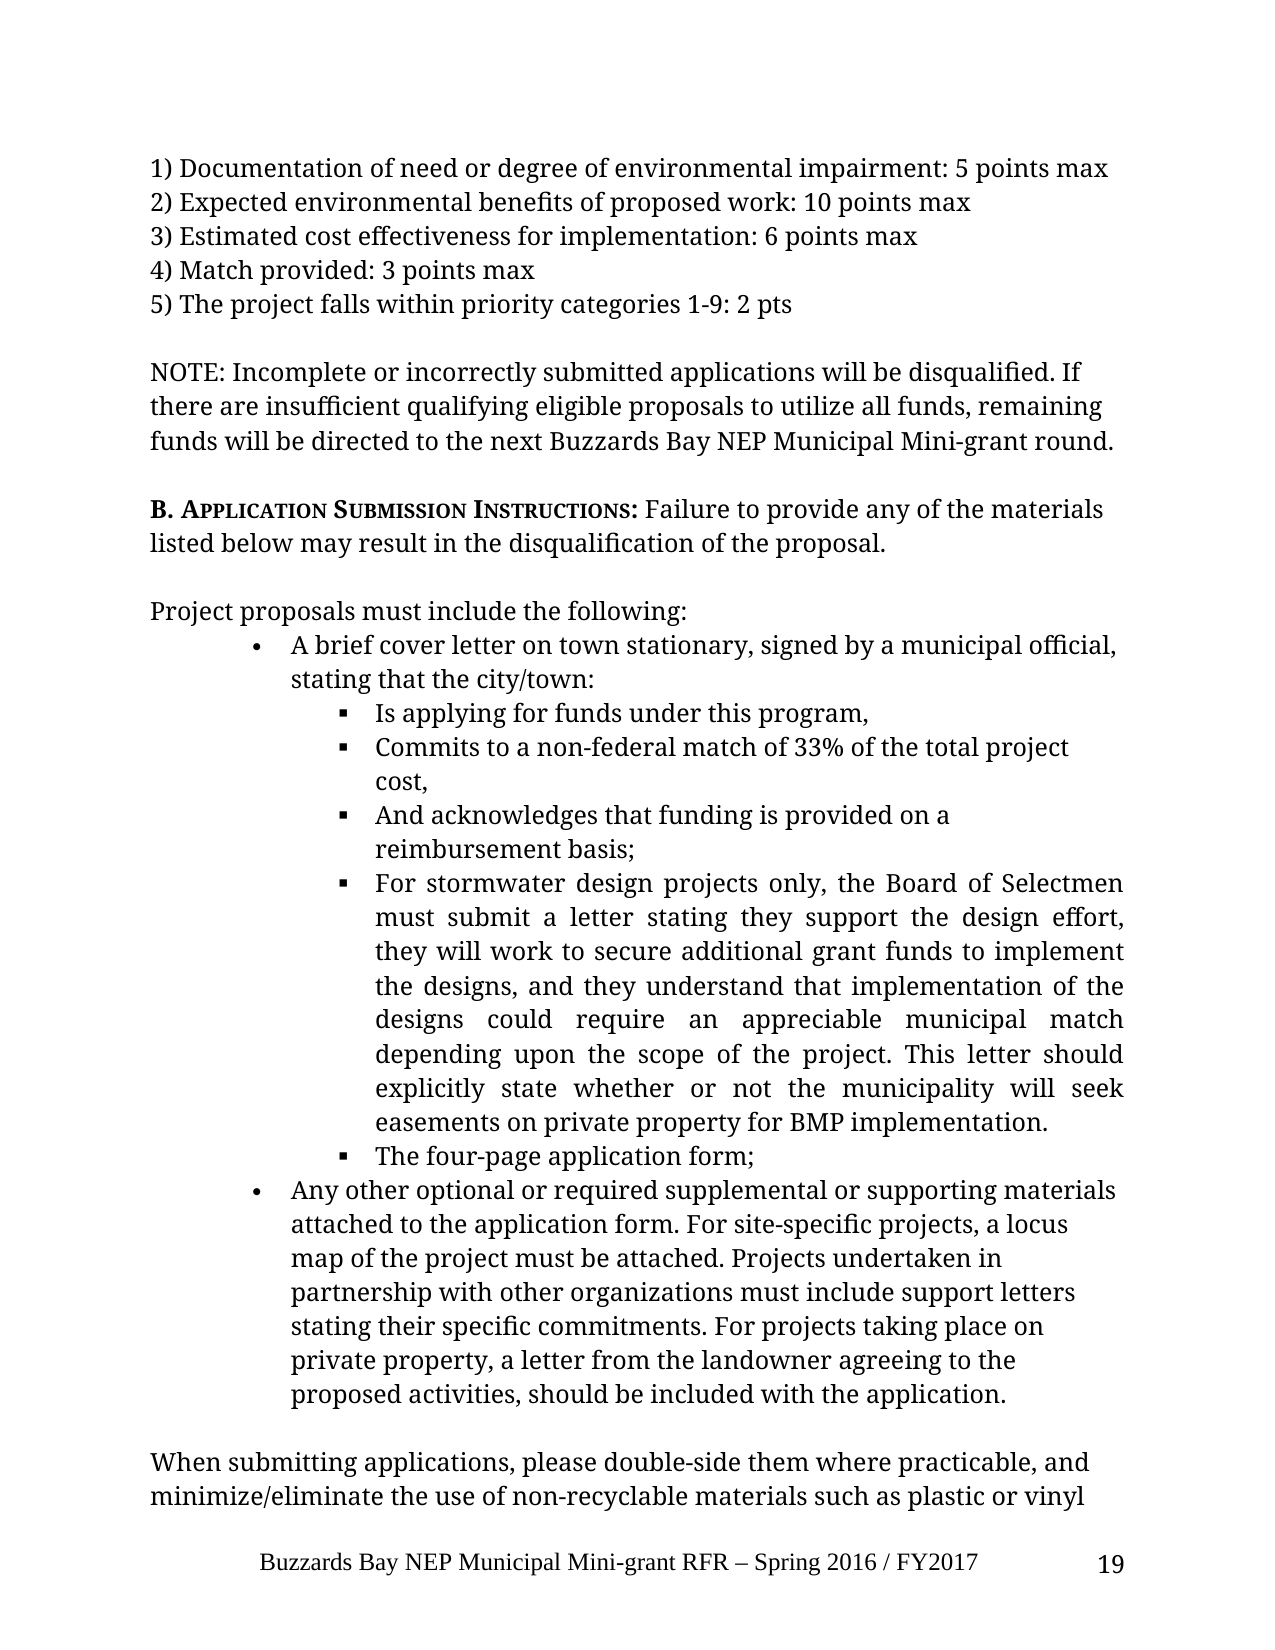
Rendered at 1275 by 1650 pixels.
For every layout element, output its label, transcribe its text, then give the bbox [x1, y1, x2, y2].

text B. Application Submission Instructions: Failure to provide any of the materials listed below may result in the disqualification of the proposal. [150, 491, 1125, 559]
text 2) Expected environmental benefits of proposed work: 10 points max [150, 185, 1125, 219]
text 3) Estimated cost effectiveness for implementation: 6 points max [150, 219, 1125, 253]
text Project proposals must include the following: [150, 593, 1125, 627]
list A brief cover letter on town stationary, signed by a municipal official, stating that the city/town: [253, 627, 1125, 696]
list And acknowledges that funding is provided on a reimbursement basis; [337, 798, 1125, 866]
list Commits to a non-federal match of 33% of the total project cost, [337, 730, 1125, 798]
text 5) The project falls within priority categories 1-9: 2 pts [150, 287, 1125, 321]
text 1) Documentation of need or degree of environmental impairment: 5 points max [150, 151, 1125, 185]
text 4) Match provided: 3 points max [150, 253, 1125, 287]
list The four-page application form; [337, 1138, 1125, 1172]
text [150, 1445, 1125, 1513]
list Is applying for funds under this program, [337, 696, 1125, 730]
list For stormwater design projects only, the Board of Selectmen must submit a letter stating they support the design effort, they will work to secure additional grant funds to implement the designs, and they understand that implementation of the designs could require an appreciable municipal match depending upon the scope of the project. This letter should explicitly state whether or not the municipality will seek easements on private property for BMP implementation. [337, 866, 1125, 1138]
text NOTE: Incomplete or incorrectly submitted applications will be disqualified. If there are insufficient qualifying eligible proposals to utilize all funds, remaining funds will be directed to the next Buzzards Bay NEP Municipal Mini-grant round. [150, 355, 1125, 457]
list Any other optional or required supplemental or supporting materials attached to the application form. For site-specific projects, a locus map of the project must be attached. Projects undertaken in partnership with other organizations must include support letters stating their specific commitments. For projects taking place on private property, a letter from the landowner agreeing to the proposed activities, should be included with the application. [253, 1172, 1125, 1411]
